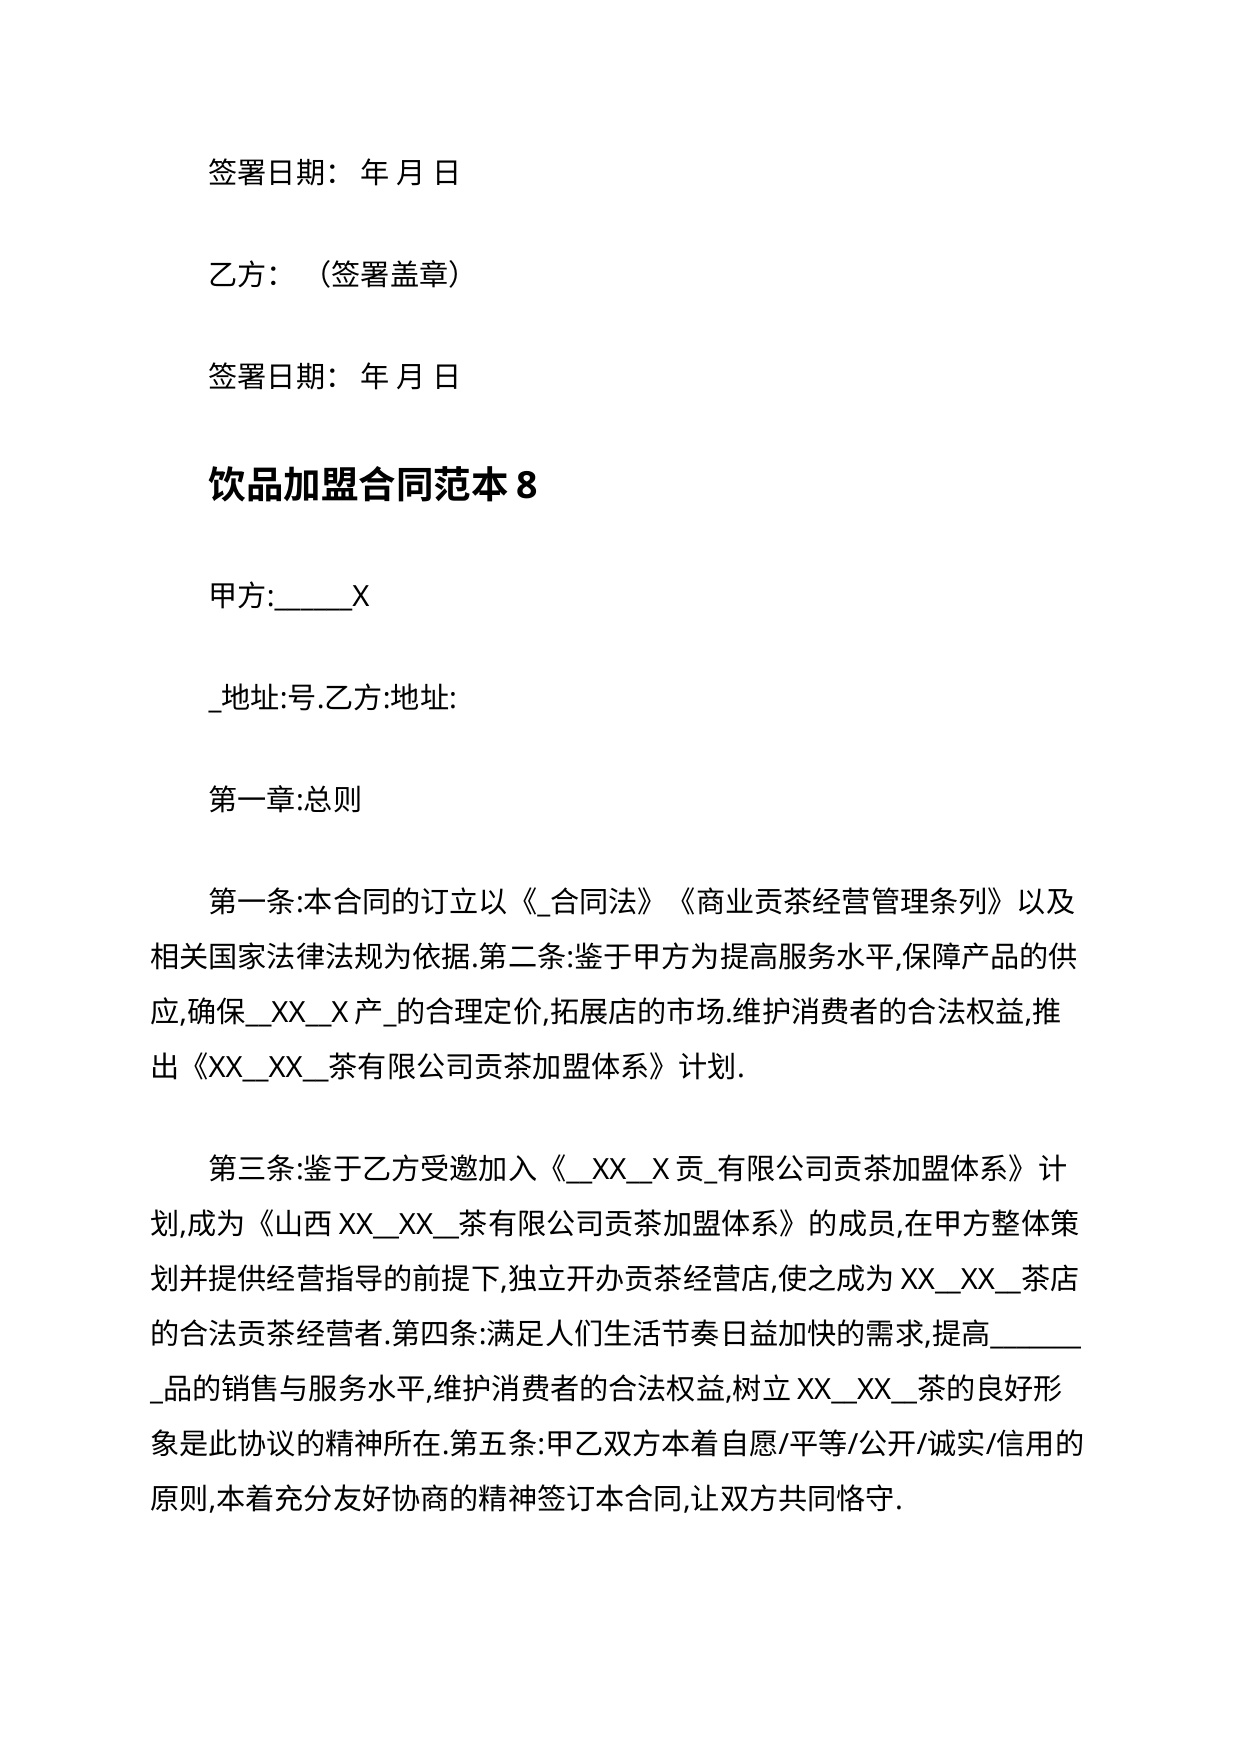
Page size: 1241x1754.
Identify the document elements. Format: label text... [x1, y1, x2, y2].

text 签署日期： 年 月 日 [150, 150, 1090, 192]
text 饮品加盟合同范本8 [150, 455, 1090, 510]
text 乙方： （签署盖章） [150, 252, 1090, 294]
text 第一章:总则 [150, 777, 1090, 819]
text 甲方:______X [150, 573, 1090, 615]
text 签署日期： 年 月 日 [150, 353, 1090, 396]
text 第一条:本合同的订立以《_合同法》《商业贡茶经营管理条列》以及相关国家法律法规为依据.第二条:鉴于甲方为提高服务水平,保障产品的供应,确保__XX__X产_的合理定价,拓展店的市场.维护消费者的合法权益,推出《XX__XX__茶有限公司贡茶加盟体系》计划. [150, 879, 1090, 1086]
text 第三条:鉴于乙方受邀加入《__XX__X贡_有限公司贡茶加盟体系》计划,成为《山西XX__XX__茶有限公司贡茶加盟体系》的成员,在甲方整体策划并提供经营指导的前提下,独立开办贡茶经营店,使之成为XX__XX__茶店的合法贡茶经营者.第四条:满足人们生活节奏日益加快的需求,提高________品的销售与服务水平,维护消费者的合法权益,树立XX__XX__茶的良好形象是此协议的精神所在.第五条:甲乙双方本着自愿/平等/公开/诚实/信用的原则,本着充分友好协商的精神签订本合同,让双方共同恪守. [150, 1146, 1090, 1518]
text _地址:号.乙方:地址: [150, 675, 1090, 717]
